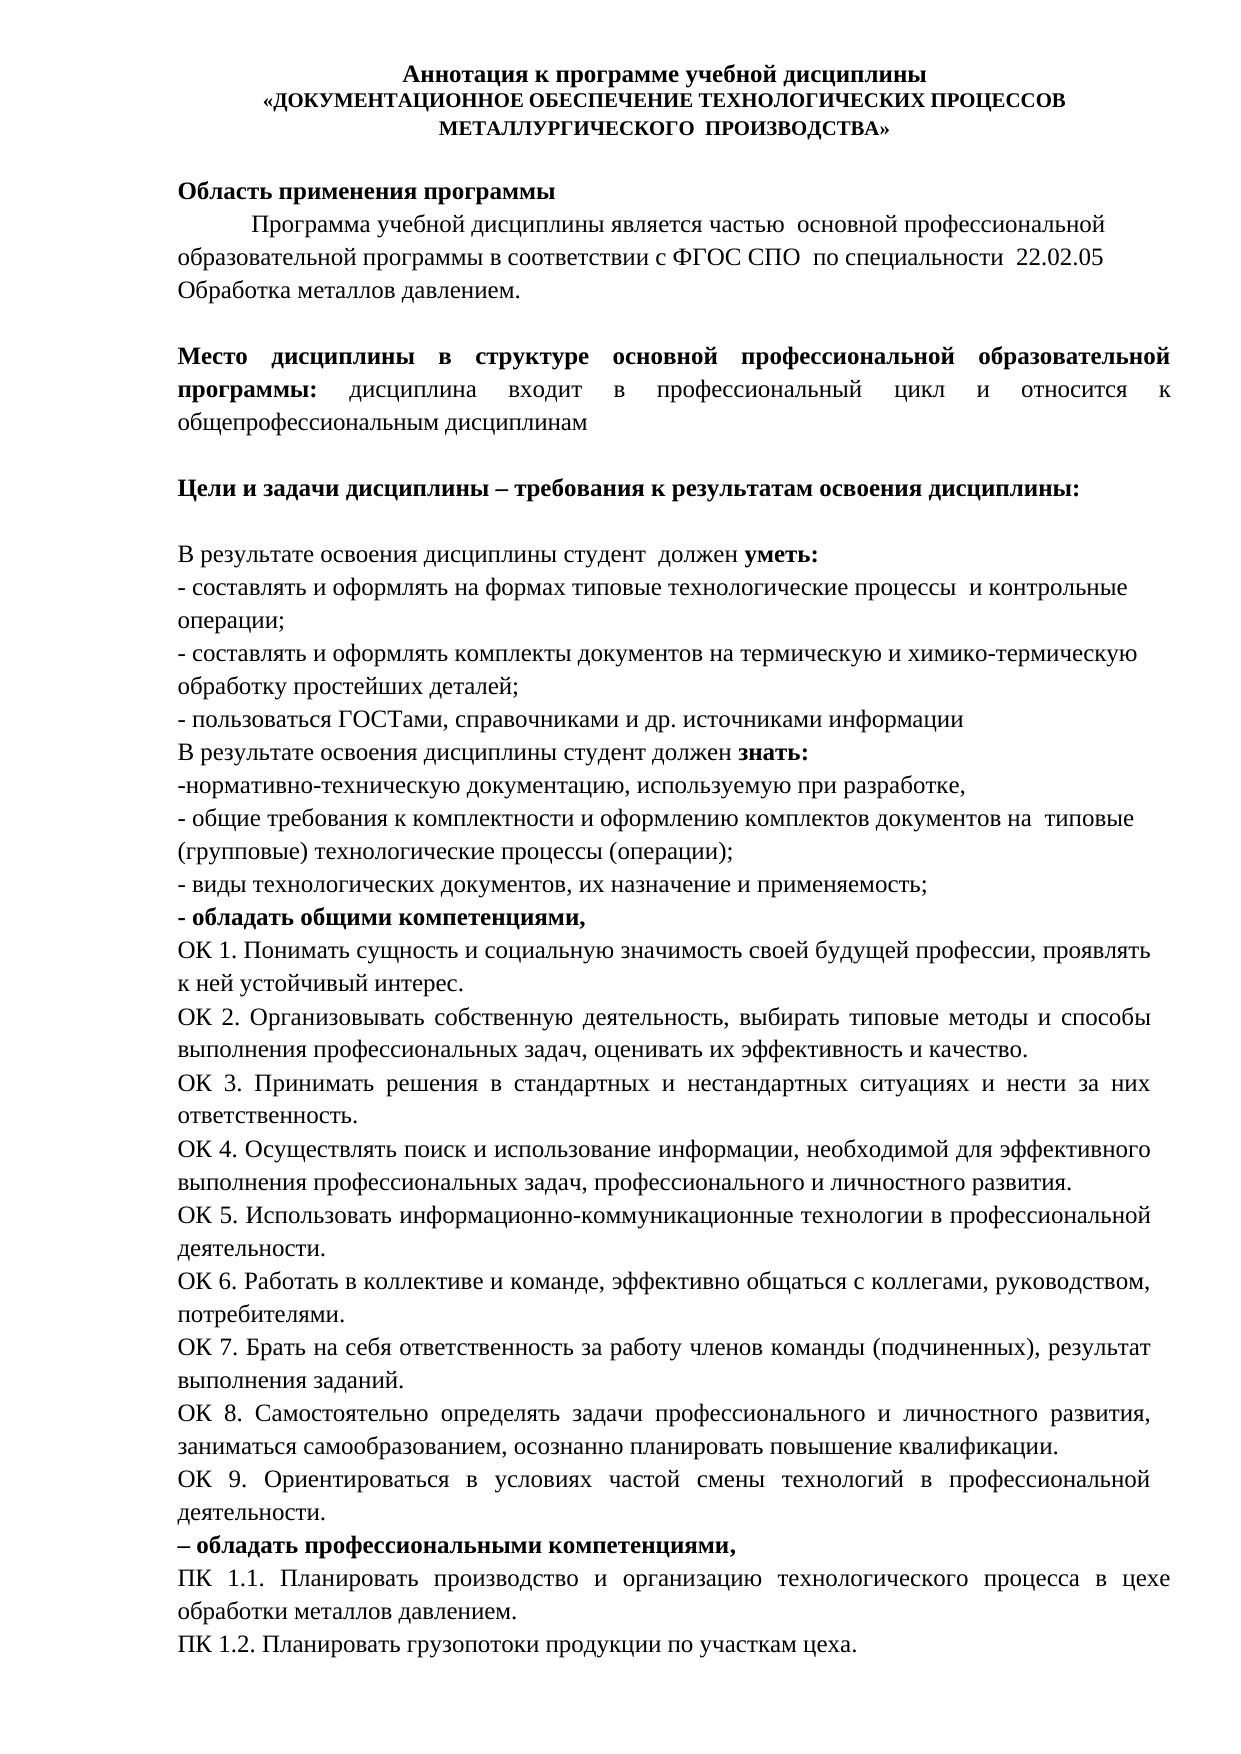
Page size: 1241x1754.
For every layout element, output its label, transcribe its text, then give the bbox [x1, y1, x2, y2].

text - составлять и оформлять комплекты документов на термическую и химико-термическую обработку простейших деталей; [177, 638, 1152, 700]
text В результате освоения дисциплины студент должен уметь: [177, 539, 1152, 568]
text ОК 9. Ориентироваться в условиях частой смены технологий в профессиональной деятельности. [177, 1464, 1152, 1526]
text Цели и задачи дисциплины – требования к результатам освоения дисциплины: [177, 473, 1152, 502]
text ОК 6. Работать в коллективе и команде, эффективно общаться с коллегами, руководством, потребителями. [177, 1266, 1152, 1327]
text ОК 2. Организовывать собственную деятельность, выбирать типовые методы и способы выполнения профессиональных задач, оценивать их эффективность и качество. [177, 1002, 1152, 1063]
text -нормативно-техническую документацию, используемую при разработке, [177, 770, 1152, 799]
text - пользоваться ГОСТами, справочниками и др. источниками информации [177, 704, 1152, 733]
text «ДОКУМЕНТАЦИОННОЕ ОБЕСПЕЧЕНИЕ ТЕХНОЛОГИЧЕСКИХ ПРОЦЕССОВ металлургического прОИЗВОДСТВА» [177, 88, 1152, 139]
text ОК 7. Брать на себя ответственность за работу членов команды (подчиненных), результат выполнения заданий. [177, 1332, 1152, 1393]
text ОК 4. Осуществлять поиск и использование информации, необходимой для эффективного выполнения профессиональных задач, профессионального и личностного развития. [177, 1134, 1152, 1195]
text Аннотация к программе учебной дисциплины [177, 59, 1152, 88]
text Область применения программы [177, 176, 1171, 205]
text ОК 5. Использовать информационно-коммуникационные технологии в профессиональной деятельности. [177, 1200, 1152, 1261]
text ОК 3. Принимать решения в стандартных и нестандартных ситуациях и нести за них ответственность. [177, 1068, 1152, 1129]
text - общие требования к комплектности и оформлению комплектов документов на типовые (групповые) технологические процессы (операции); [177, 803, 1152, 865]
text - составлять и оформлять на формах типовые технологические процессы и контрольные операции; [177, 572, 1152, 634]
text ОК 8. Самостоятельно определять задачи профессионального и личностного развития, заниматься самообразованием, осознанно планировать повышение квалификации. [177, 1398, 1152, 1459]
text ПК 1.2. Планировать грузопотоки продукции по участкам цеха. [177, 1629, 1171, 1658]
text ПК 1.1. Планировать производство и организацию технологического процесса в цехе обработки металлов давлением. [177, 1563, 1171, 1625]
text - виды технологических документов, их назначение и применяемость; [177, 869, 1152, 898]
text - обладать общими компетенциями, [177, 902, 1152, 931]
text ОК 1. Понимать сущность и социальную значимость своей будущей профессии, проявлять к ней устойчивый интерес. [177, 936, 1152, 997]
text Место дисциплины в структуре основной профессиональной образовательной программы: дисциплина входит в профессиональный цикл и относится к общепрофессиональным дисциплинам [177, 341, 1171, 436]
text В результате освоения дисциплины студент должен знать: [177, 737, 1152, 766]
text Программа учебной дисциплины является частью основной профессиональной образовательной программы в соответствии с ФГОС СПО по специальности 22.02.05 Обработка металлов давлением. [177, 209, 1152, 304]
text – обладать профессиональными компетенциями, [177, 1530, 1152, 1559]
